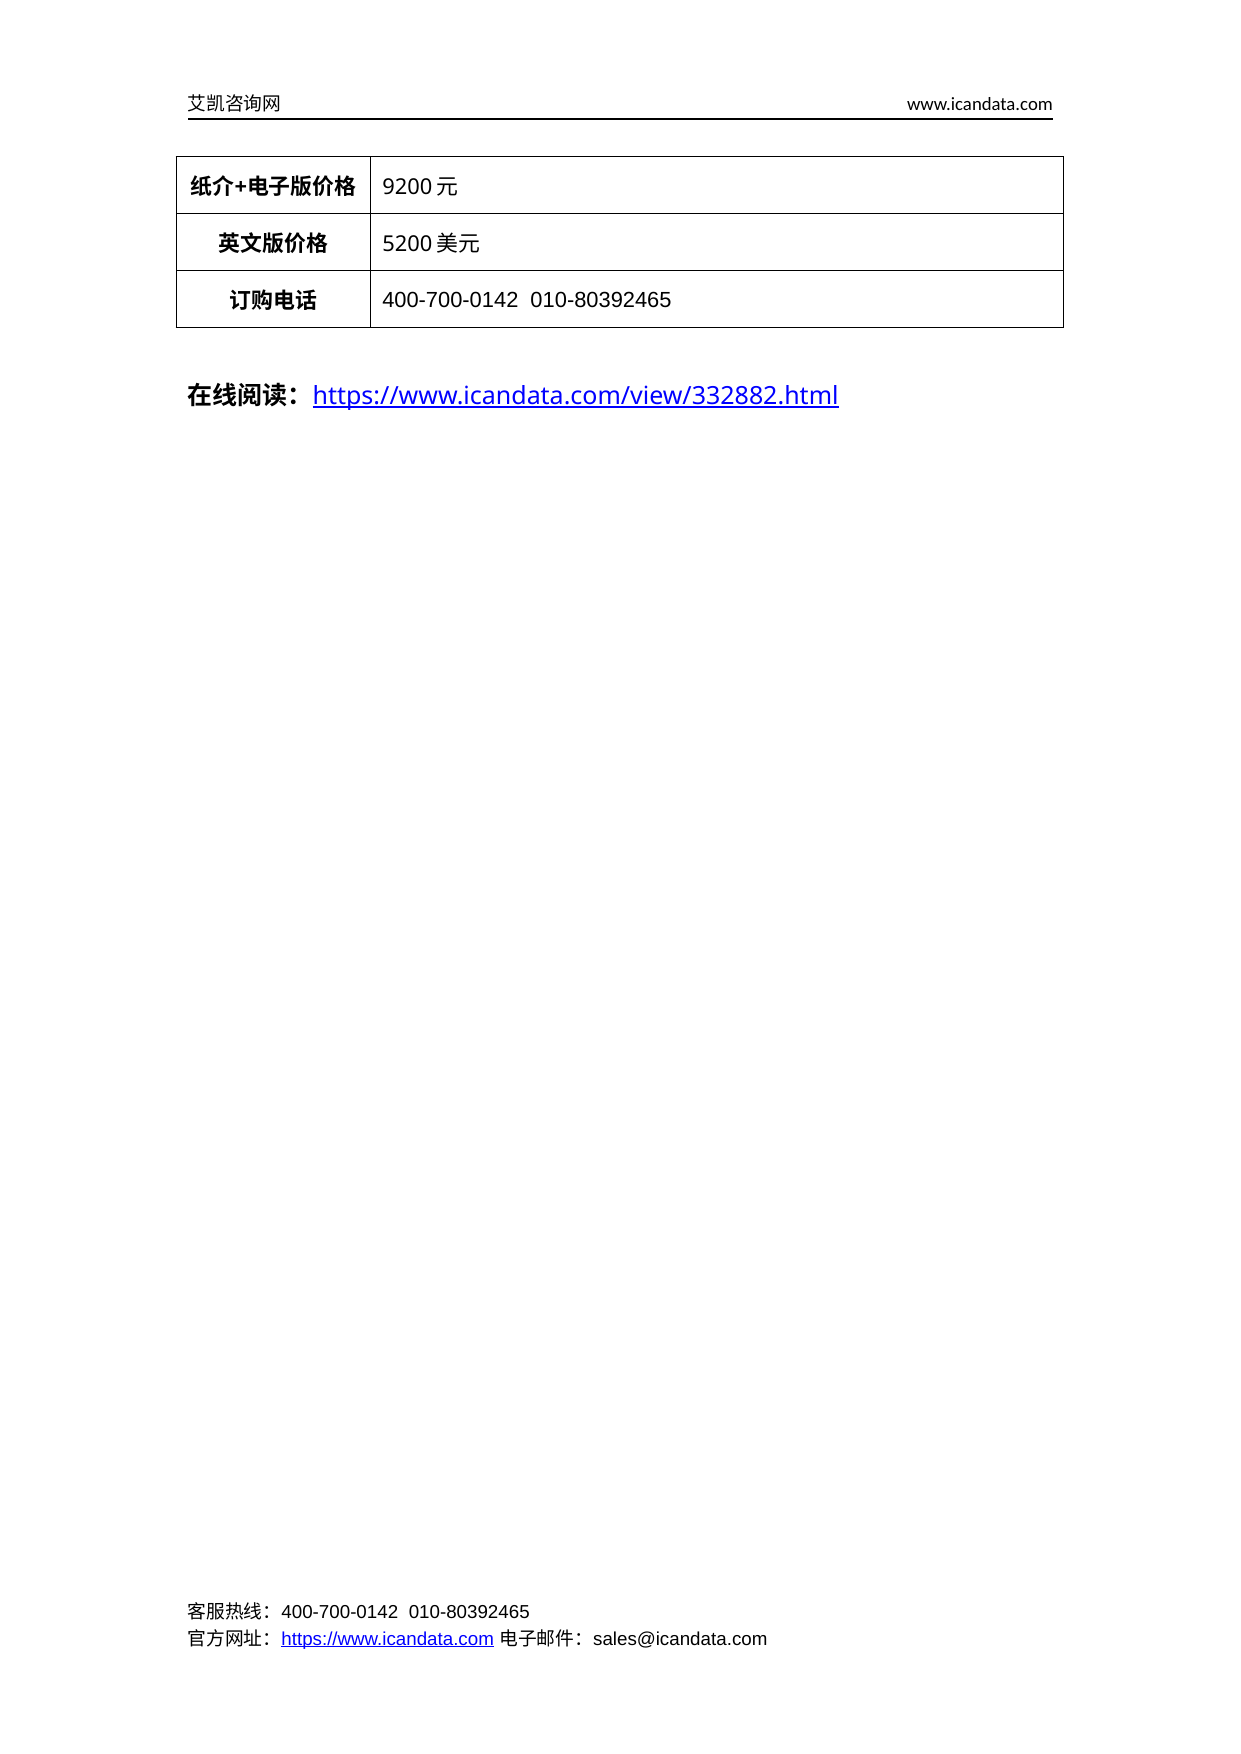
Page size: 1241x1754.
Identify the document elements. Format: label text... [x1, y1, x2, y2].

table_cell 纸介+电子版价格 [177, 157, 370, 213]
table_cell 400-700-0142 010-80392465 [371, 271, 1063, 327]
text 在线阅读：https://www.icandata.com/view/332882.html [187, 361, 1053, 426]
table_cell 5200美元 [371, 214, 1063, 270]
table_cell 9200元 [371, 157, 1063, 213]
table_cell 订购电话 [177, 271, 370, 327]
table_cell 英文版价格 [177, 214, 370, 270]
